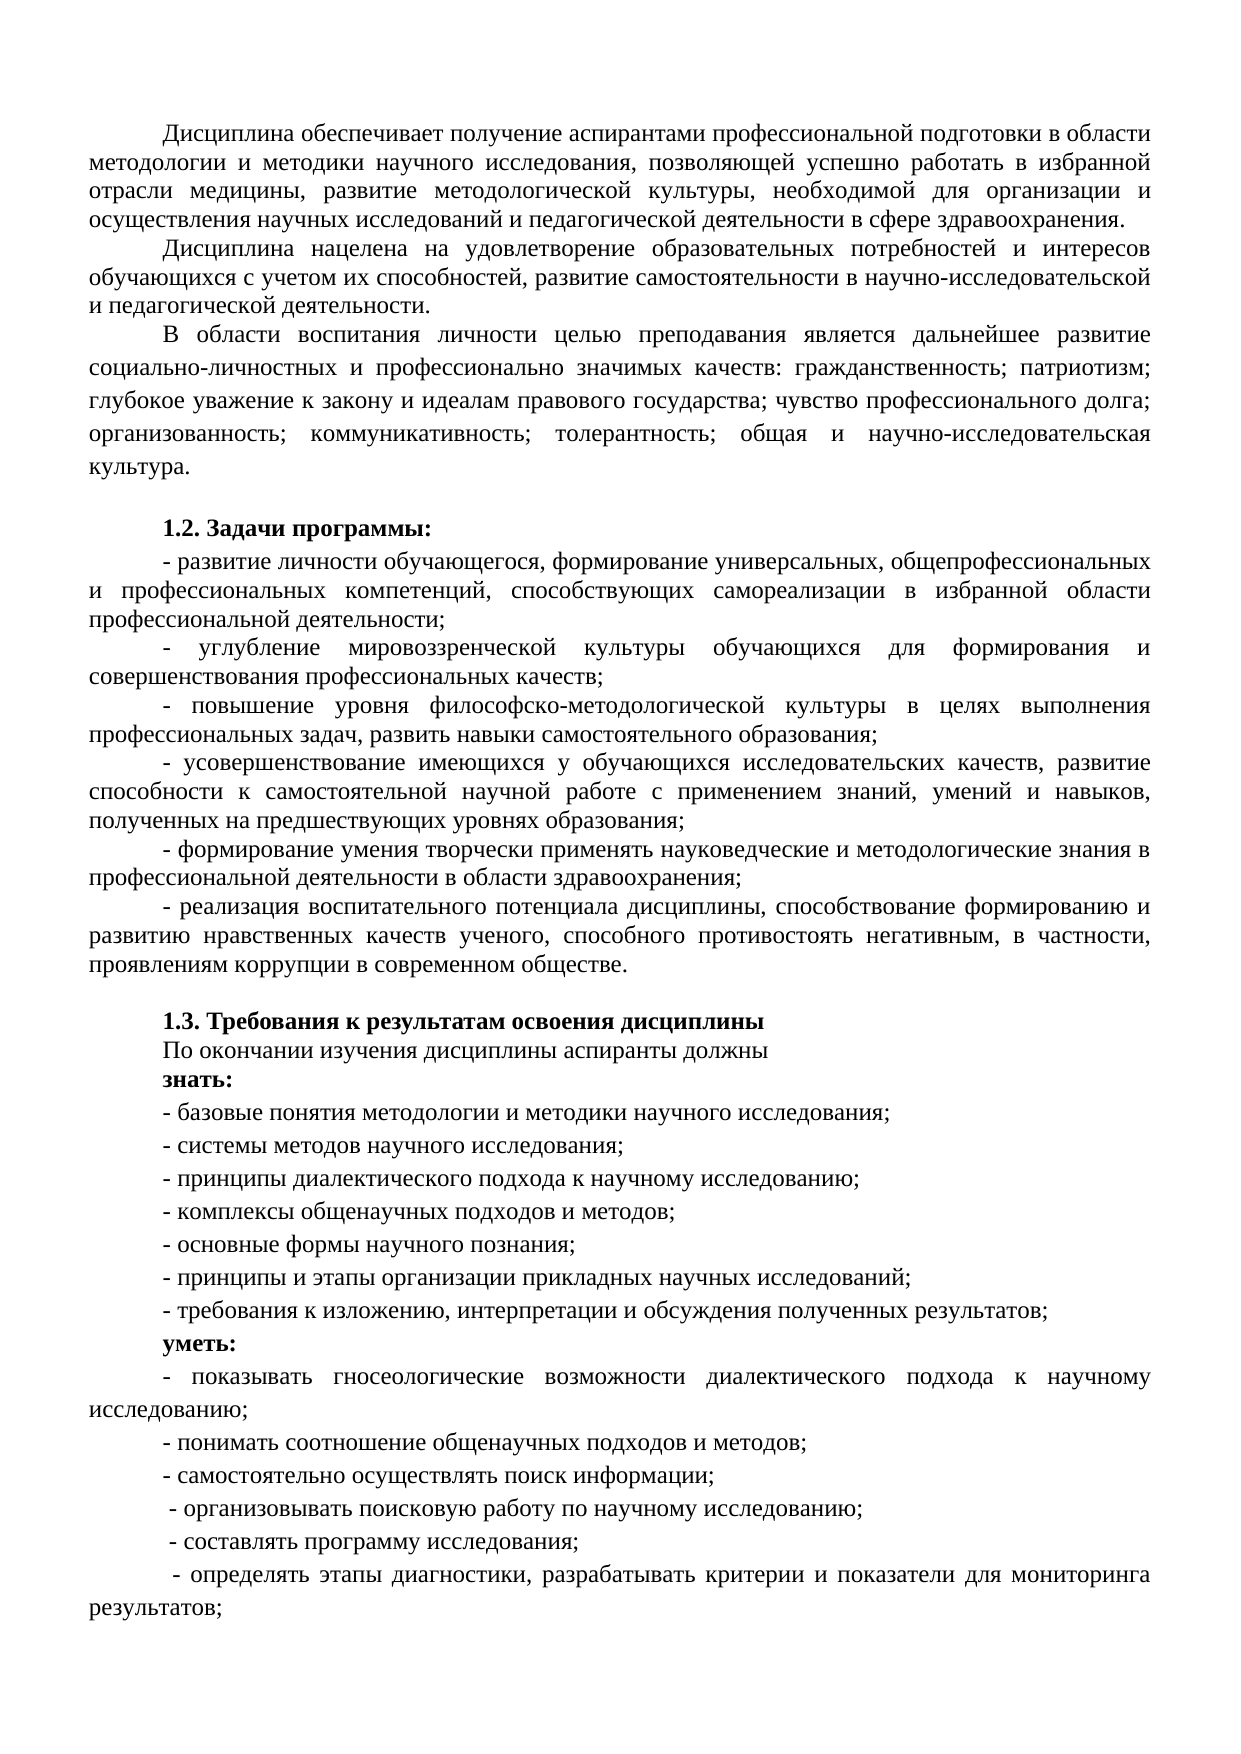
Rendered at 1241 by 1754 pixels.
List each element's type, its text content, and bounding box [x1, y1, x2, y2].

text - реализация воспитательного потенциала дисциплины, способствование формированию и развитию нравственных качеств ученого, способного противостоять негативным, в частности, проявлениям коррупции в современном обществе. [89, 891, 1152, 977]
text - определять этапы диагностики, разрабатывать критерии и показатели для мониторинга результатов; [89, 1559, 1152, 1621]
text - развитие личности обучающегося, формирование универсальных, общепрофессиональных и профессиональных компетенций, способствующих самореализации в избранной области профессиональной деятельности; [89, 546, 1152, 632]
text - повышение уровня философско-методологической культуры в целях выполнения профессиональных задач, развить навыки самостоятельного образования; [89, 690, 1152, 747]
text уметь: [89, 1328, 1152, 1357]
text В области воспитания личности целью преподавания является дальнейшее развитие социально-личностных и профессионально значимых качеств: гражданственность; патриотизм; глубокое уважение к закону и идеалам правового государства; чувство профессионального долга; организованность; коммуникативность; толерантность; общая и научно-исследовательская культура. [89, 319, 1152, 480]
text - принципы диалектического подхода к научному исследованию; [89, 1163, 1152, 1192]
text - базовые понятия методологии и методики научного исследования; [89, 1097, 1152, 1126]
text Дисциплина нацелена на удовлетворение образовательных потребностей и интересов обучающихся с учетом их способностей, развитие самостоятельности в научно-исследовательской и педагогической деятельности. [89, 233, 1152, 319]
text - составлять программу исследования; [89, 1526, 1152, 1555]
text - комплексы общенаучных подходов и методов; [89, 1196, 1152, 1224]
text знать: [89, 1064, 1152, 1092]
text - усовершенствование имеющихся у обучающихся исследовательских качеств, развитие способности к самостоятельной научной работе с применением знаний, умений и навыков, полученных на предшествующих уровнях образования; [89, 747, 1152, 834]
text По окончании изучения дисциплины аспиранты должны [89, 1035, 1152, 1064]
text - понимать соотношение общенаучных подходов и методов; [89, 1427, 1152, 1456]
text - системы методов научного исследования; [89, 1130, 1152, 1158]
subtitle 1.3. Требования к результатам освоения дисциплины [162, 1006, 1152, 1035]
text - самостоятельно осуществлять поиск информации; [89, 1460, 1152, 1489]
text Дисциплина обеспечивает получение аспирантами профессиональной подготовки в области методологии и методики научного исследования, позволяющей успешно работать в избранной отрасли медицины, развитие методологической культуры, необходимой для организации и осуществления научных исследований и педагогической деятельности в сфере здравоохранения. [89, 118, 1152, 233]
text - формирование умения творчески применять науковедческие и методологические знания в профессиональной деятельности в области здравоохранения; [89, 834, 1152, 891]
text - требования к изложению, интерпретации и обсуждения полученных результатов; [89, 1295, 1152, 1324]
text - основные формы научного познания; [89, 1229, 1152, 1258]
text - принципы и этапы организации прикладных научных исследований; [89, 1262, 1152, 1291]
text - организовывать поисковую работу по научному исследованию; [89, 1493, 1152, 1522]
text 1.2. Задачи программы: [89, 513, 1152, 542]
text - углубление мировоззренческой культуры обучающихся для формирования и совершенствования профессиональных качеств; [89, 632, 1152, 690]
text - показывать гносеологические возможности диалектического подхода к научному исследованию; [89, 1361, 1152, 1423]
